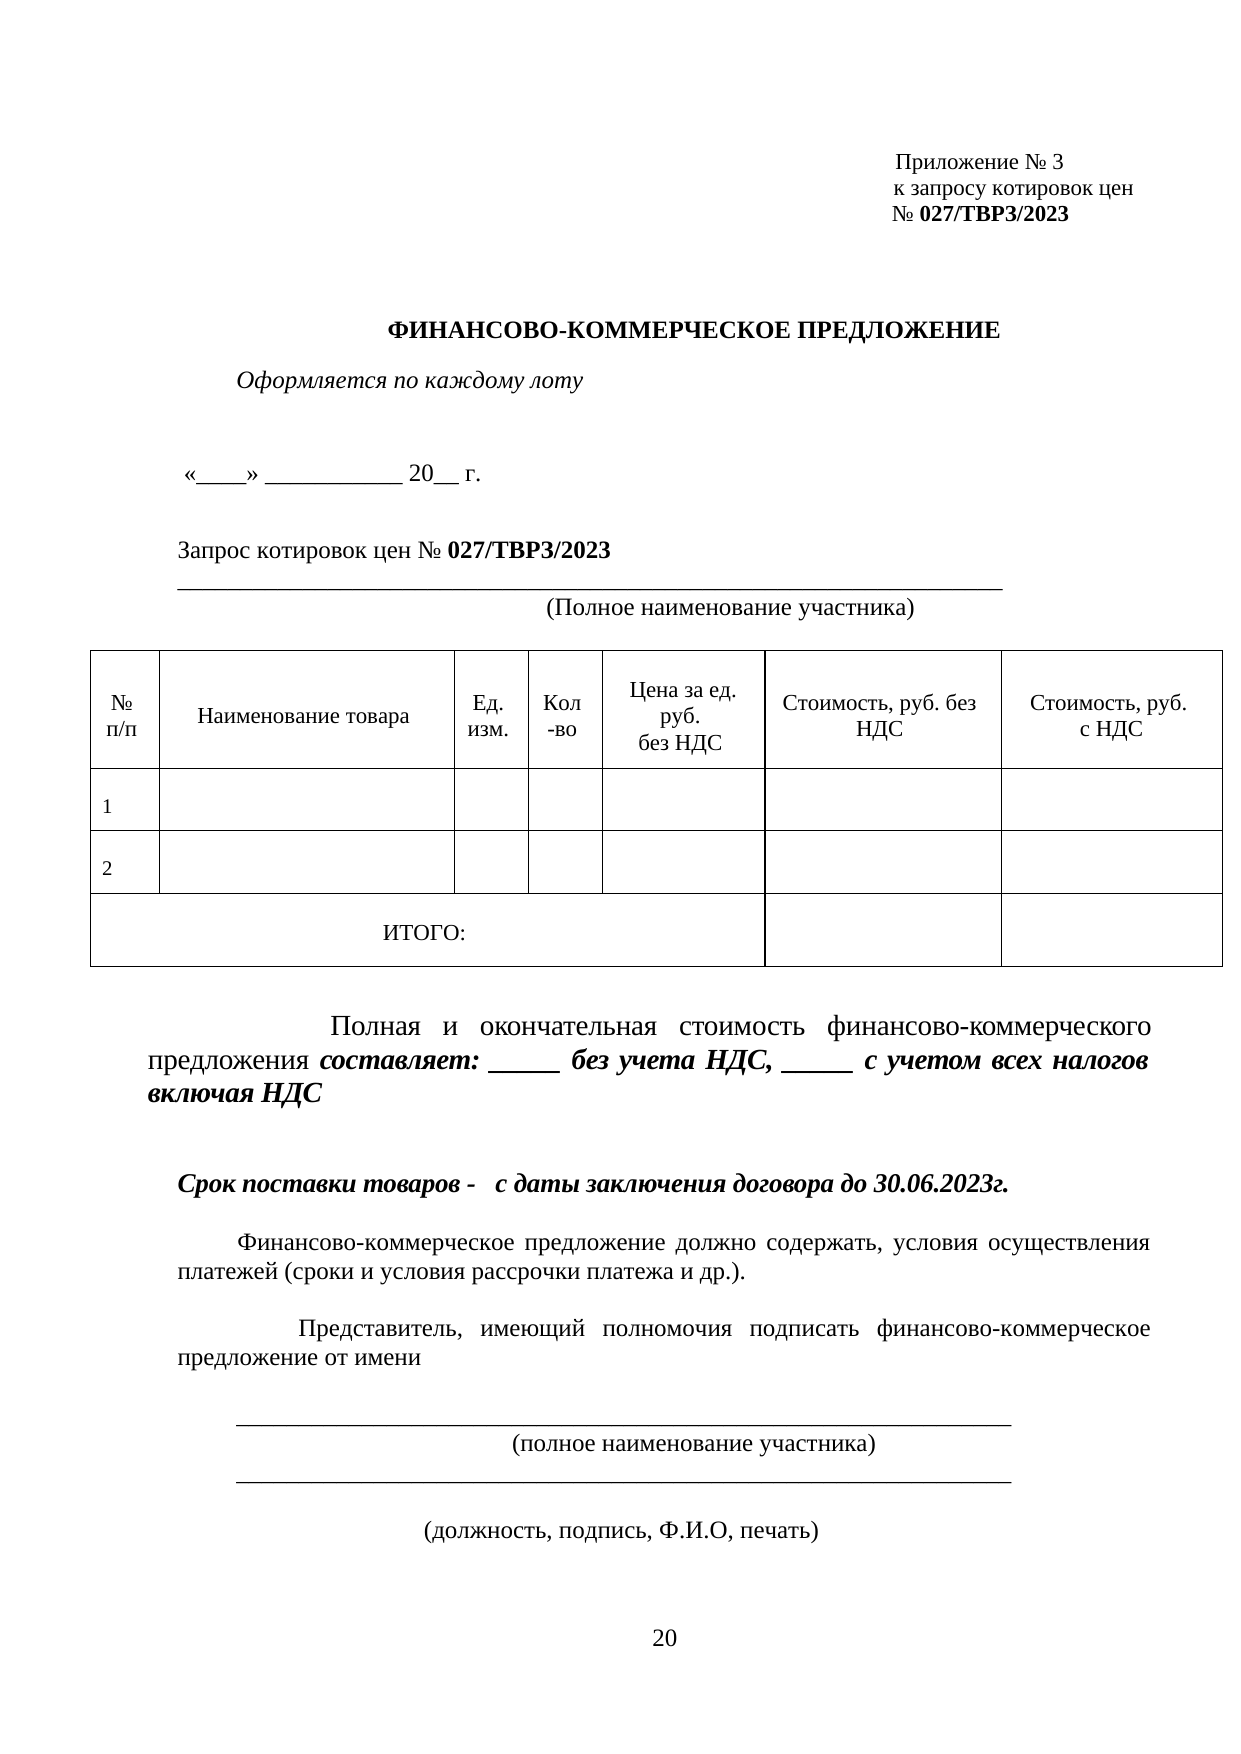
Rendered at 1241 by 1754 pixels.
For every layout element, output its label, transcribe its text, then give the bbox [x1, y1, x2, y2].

table_cell [603, 769, 764, 830]
table_cell [603, 831, 764, 893]
table_cell ИТОГО: [91, 894, 764, 966]
table_cell [1002, 831, 1222, 893]
list Финансово-коммерческое предложение должно содержать, условия осуществления платежей (сроки и условия рассрочки платежа и др.). [177, 1227, 1152, 1285]
table_cell [455, 769, 528, 830]
text к запросу котировок цен [177, 174, 1152, 200]
table_cell 1 [91, 769, 159, 830]
table_header Ед. изм. [455, 651, 528, 767]
table_cell [766, 769, 1001, 830]
text (Полное наименование участника) [472, 592, 1152, 621]
text ______________________________________________________________ [177, 1457, 1152, 1486]
table_cell [529, 769, 602, 830]
table_cell [529, 831, 602, 893]
text Представитель, имеющий полномочия подписать финансово-коммерческое предложение от имени [177, 1313, 1152, 1371]
table_cell [1002, 894, 1222, 966]
text ФИНАНСОВО-КОММЕРЧЕСКОЕ ПРЕДЛОЖЕНИЕ [177, 306, 1152, 344]
text Запрос котировок цен № 027/ТВРЗ/2023 [177, 535, 1152, 564]
text ______________________________________________________________ [177, 1400, 1152, 1428]
table_header Стоимость, руб. с НДС [1002, 651, 1222, 767]
table_header Стоимость, руб. без НДС [766, 651, 1001, 767]
table_cell 2 [91, 831, 159, 893]
text Полная и окончательная стоимость финансово-коммерческого предложения составляет: _____ без учета НДС, _____ с учетом всех налогов включая НДС [148, 1008, 1152, 1109]
table_cell [160, 769, 454, 830]
table_header № п/п [91, 651, 159, 767]
text Оформляется по каждому лоту [177, 356, 1152, 394]
text Срок поставки товаров - с даты заключения договора до 30.06.2023г. [148, 1167, 1152, 1198]
table_cell [1002, 769, 1222, 830]
text __________________________________________________________________ [177, 564, 1152, 592]
text Приложение № 3 [177, 148, 1152, 174]
table_header Цена за ед. руб. без НДС [603, 651, 764, 767]
table_cell [766, 894, 1001, 966]
text (полное наименование участника) [177, 1428, 1152, 1457]
table_cell [766, 831, 1001, 893]
table_header Кол-во [529, 651, 602, 767]
text «____» ___________ 20__ г. [177, 458, 1152, 487]
text № 027/ТВРЗ/2023 [841, 200, 1152, 227]
text (должность, подпись, Ф.И.О, печать) [177, 1515, 1152, 1543]
table_cell [455, 831, 528, 893]
table_cell [160, 831, 454, 893]
table_header Наименование товара [160, 651, 454, 767]
